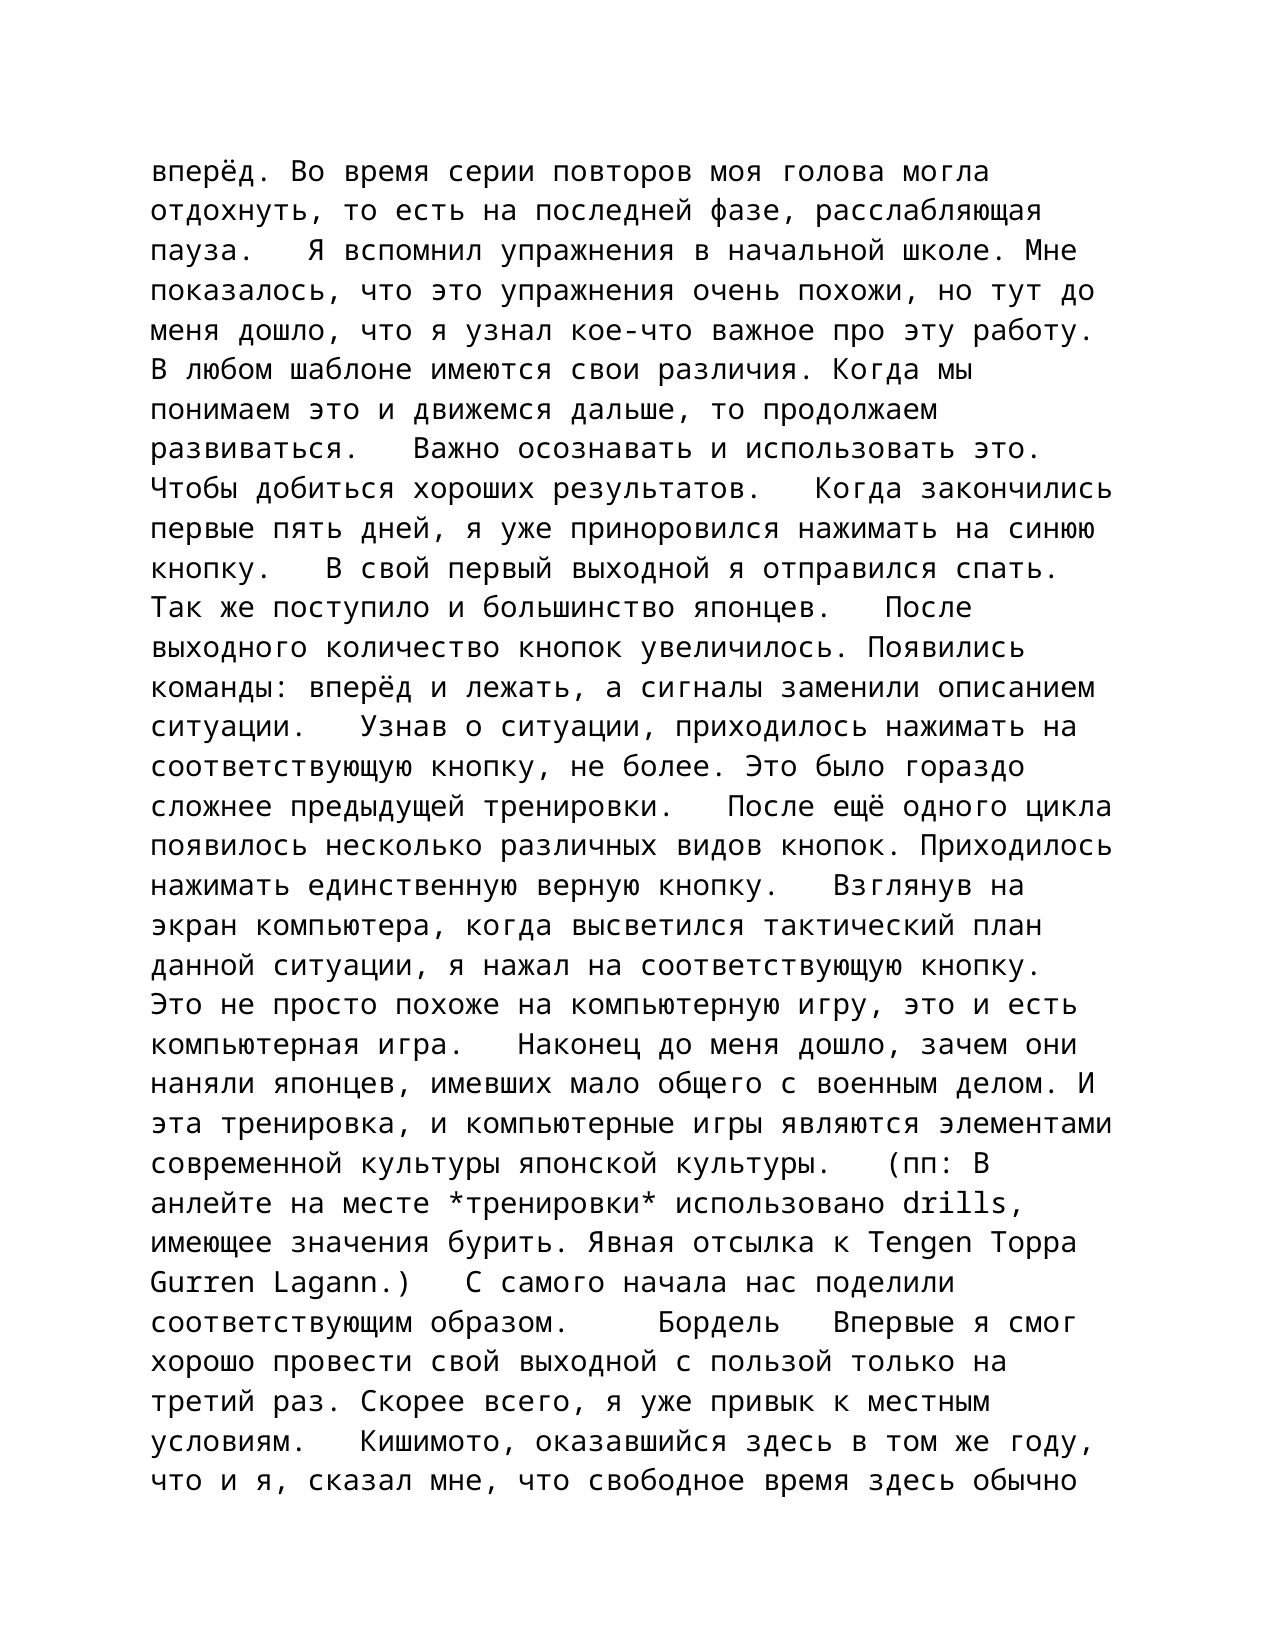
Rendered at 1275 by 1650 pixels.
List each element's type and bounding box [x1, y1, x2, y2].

text [150, 150, 1125, 1499]
